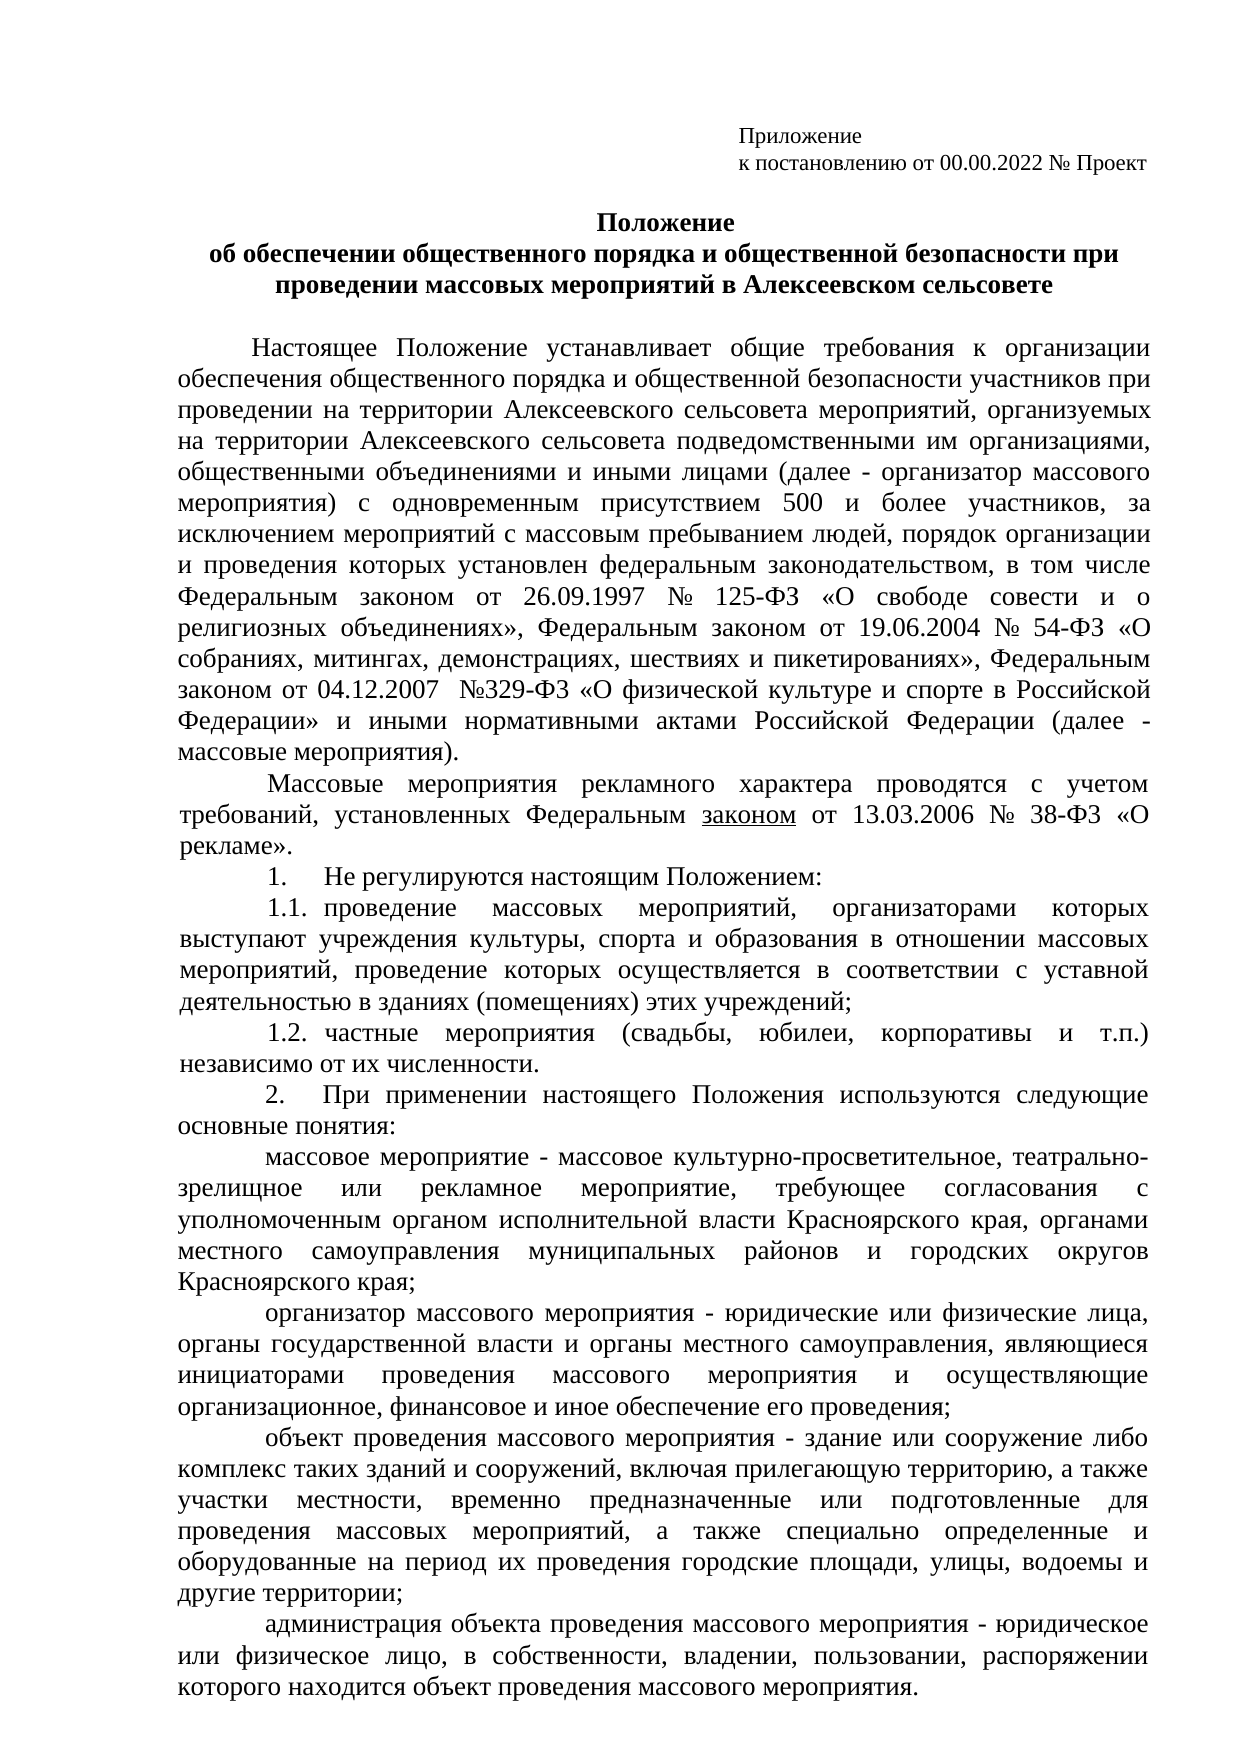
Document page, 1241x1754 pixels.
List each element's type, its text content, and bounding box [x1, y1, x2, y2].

text к постановлению от 00.00.2022 № Проект [738, 148, 1152, 175]
text администрация объекта проведения массового мероприятия - юридическое или физическое лицо, в собственности, владении, пользовании, распоряжении которого находится объект проведения массового мероприятия. [177, 1608, 1149, 1701]
list частные мероприятия (свадьбы, юбилеи, корпоративы и т.п.) независимо от их численности. [179, 1016, 1149, 1078]
text объект проведения массового мероприятия - здание или сооружение либо комплекс таких зданий и сооружений, включая прилегающую территорию, а также участки местности, временно предназначенные или подготовленные для проведения массовых мероприятий, а также специально определенные и оборудованные на период их проведения городские площади, улицы, водоемы и другие территории; [177, 1421, 1149, 1608]
list При применении настоящего Положения используются следующие основные понятия: [177, 1078, 1149, 1140]
text Настоящее Положение устанавливает общие требования к организации обеспечения общественного порядка и общественной безопасности участников при проведении на территории Алексеевского сельсовета мероприятий, организуемых на территории Алексеевского сельсовета подведомственными им организациями, общественными объединениями и иными лицами (далее - организатор массового мероприятия) с одновременным присутствием 500 и более участников, за исключением мероприятий с массовым пребыванием людей, порядок организации и проведения которых установлен федеральным законодательством, в том числе Федеральным законом от 26.09.1997 № 125-ФЗ «О свободе совести и о религиозных объединениях», Федеральным законом от 19.06.2004 № 54-ФЗ «О собраниях, митингах, демонстрациях, шествиях и пикетированиях», Федеральным законом от 04.12.2007 №329-Ф3 «О физической культуре и спорте в Российской Федерации» и иными нормативными актами Российской Федерации (далее - массовые мероприятия). [177, 331, 1152, 767]
text об обеспечении общественного порядка и общественной безопасности при проведении массовых мероприятий в Алексеевском сельсовете [177, 237, 1152, 299]
text Положение [179, 206, 1152, 237]
text Массовые мероприятия рекламного характера проводятся с учетом требований, установленных Федеральным законом от 13.03.2006 № 38-Ф3 «О рекламе». [179, 767, 1149, 860]
text организатор массового мероприятия - юридические или физические лица, органы государственной власти и органы местного самоуправления, являющиеся инициаторами проведения массового мероприятия и осуществляющие организационное, финансовое и иное обеспечение его проведения; [177, 1296, 1149, 1421]
text массовое мероприятие - массовое культурно-просветительное, театрально-зрелищное или рекламное мероприятие, требующее согласования с уполномоченным органом исполнительной власти Красноярского края, органами местного самоуправления муниципальных районов и городских округов Красноярского края; [177, 1140, 1149, 1296]
list проведение массовых мероприятий, организаторами которых выступают учреждения культуры, спорта и образования в отношении массовых мероприятий, проведение которых осуществляется в соответствии с уставной деятельностью в зданиях (помещениях) этих учреждений; [179, 891, 1149, 1016]
text Приложение [738, 122, 1152, 148]
list Не регулируются настоящим Положением: [179, 860, 1152, 891]
